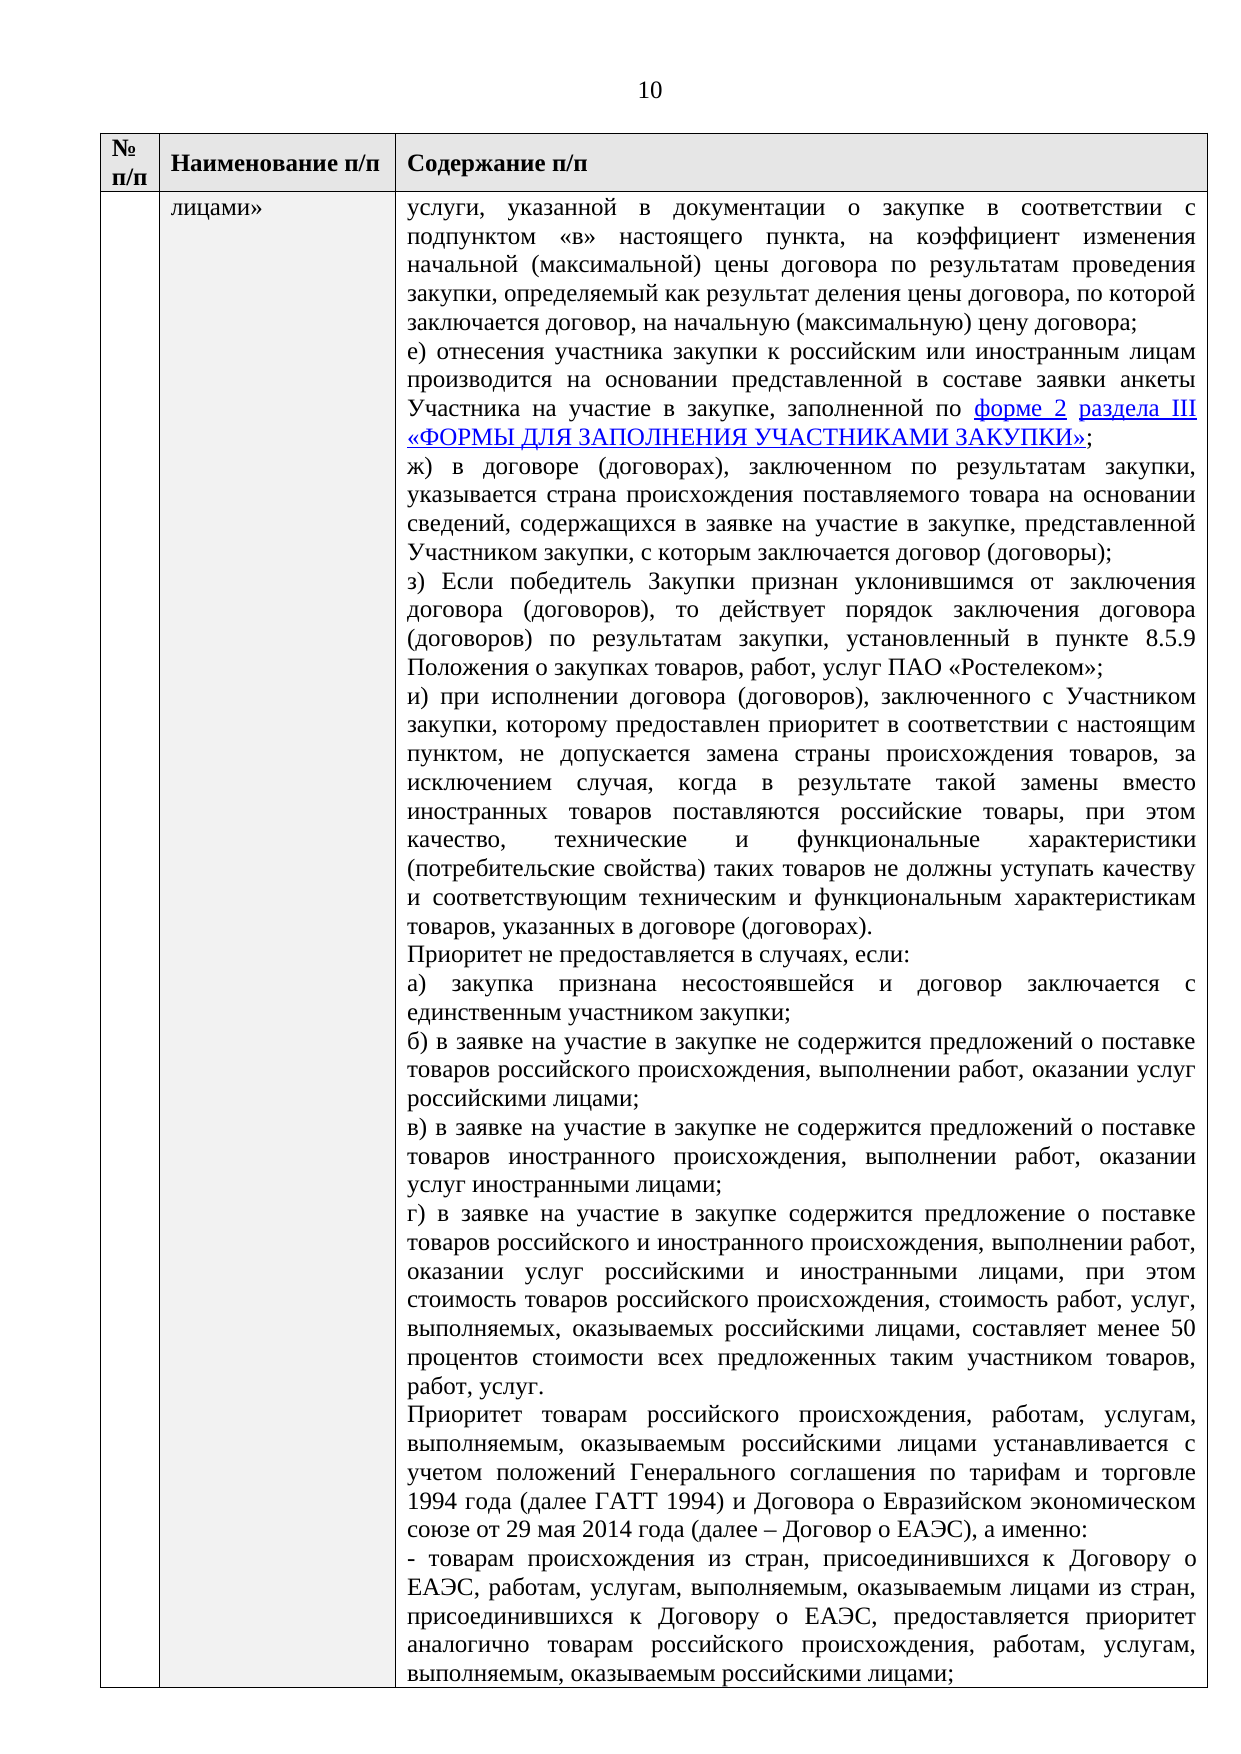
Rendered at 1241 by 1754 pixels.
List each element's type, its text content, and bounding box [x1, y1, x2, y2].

table_header Содержание п/п [396, 134, 1207, 191]
table_header Наименование п/п [160, 134, 395, 191]
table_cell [396, 192, 1207, 1687]
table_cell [160, 192, 395, 1687]
table_cell [101, 192, 159, 1687]
table_header № п/п [101, 134, 159, 191]
